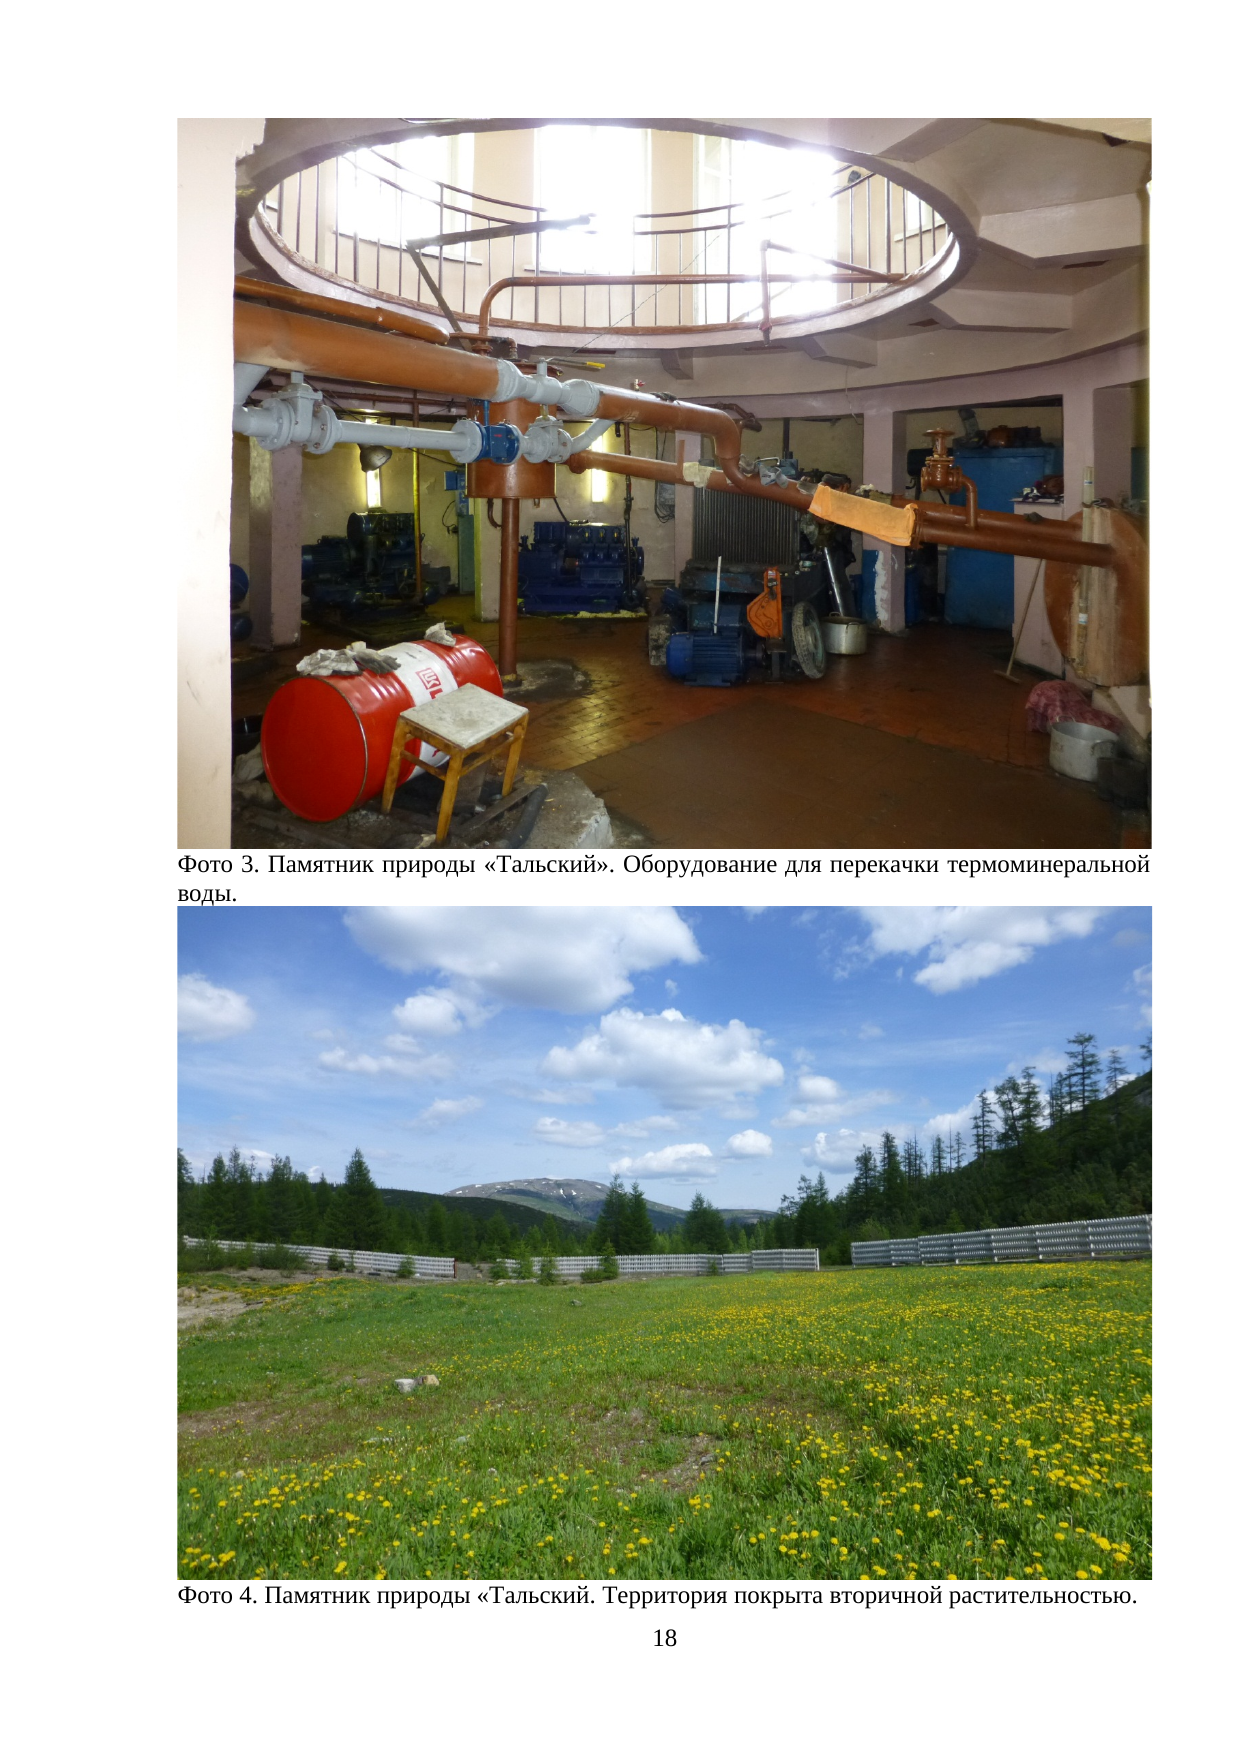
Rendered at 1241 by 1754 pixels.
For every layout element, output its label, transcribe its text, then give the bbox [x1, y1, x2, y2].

text Фото 4. Памятник природы «Тальский. Территория покрыта вторичной растительностью. [177, 1580, 1152, 1609]
picture [177, 906, 1153, 1580]
text Фото 3. Памятник природы «Тальский». Оборудование для перекачки термоминеральной воды. [177, 849, 1152, 906]
picture [177, 118, 1152, 849]
